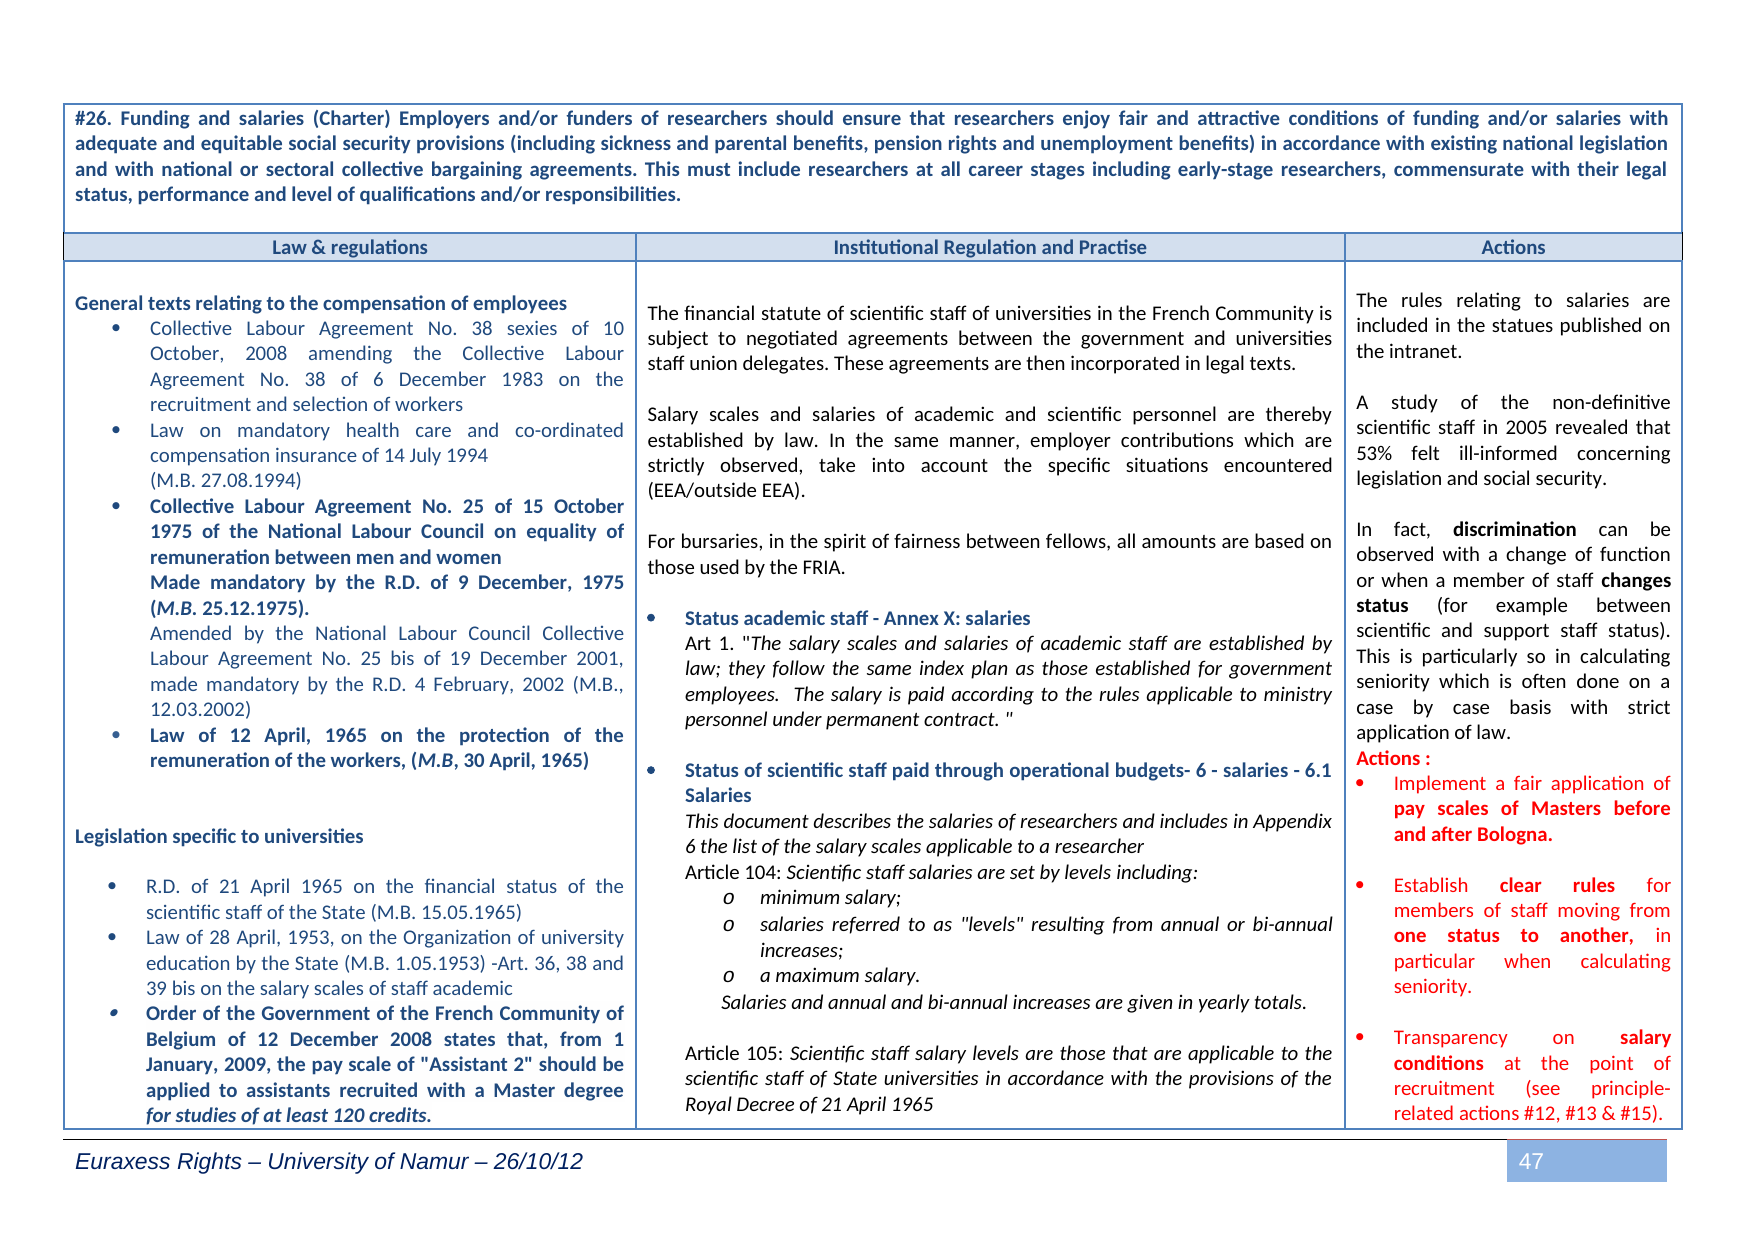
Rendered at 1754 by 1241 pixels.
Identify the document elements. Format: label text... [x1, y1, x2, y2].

table_cell The rules relating to salaries are included in the statues published on the intranet. A study of the non-definitive scientific staff in 2005 revealed that 53% felt ill-informed concerning legislation and social security. In fact, discrimination can be observed with a change of function or when a member of staff changes status (for example between scientific and support staff status). This is particularly so in calculating seniority which is often done on a case by case basis with strict application of law. Actions : Implement a fair application of pay scales of Masters before and after Bologna. Establish clear rules for members of staff moving from one status to another, in particular when calculating seniority. Transparency on salary conditions at the point of recruitment (see principle-related actions #12, #13 & #15). [1346, 262, 1681, 1128]
table_cell Law & regulations [64, 234, 635, 260]
table_cell Actions [1346, 234, 1682, 260]
table_cell General texts relating to the compensation of employees Collective Labour Agreement No. 38 sexies of 10 October, 2008 amending the Collective Labour Agreement No. 38 of 6 December 1983 on the recruitment and selection of workers Law on mandatory health care and co-ordinated compensation insurance of 14 July 1994 (M.B. 27.08.1994) Collective Labour Agreement No. 25 of 15 October 1975 of the National Labour Council on equality of remuneration between men and women Made mandatory by the R.D. of 9 December, 1975 (M.B. 25.12.1975). Amended by the National Labour Council Collective Labour Agreement No. 25 bis of 19 December 2001, made mandatory by the R.D. 4 February, 2002 (M.B., 12.03.2002) Law of 12 April, 1965 on the protection of the remuneration of the workers, (M.B, 30 April, 1965) Legislation specific to universities R.D. of 21 April 1965 on the financial status of the scientific staff of the State (M.B. 15.05.1965) Law of 28 April, 1953, on the Organization of university education by the State (M.B. 1.05.1953) -Art. 36, 38 and 39 bis on the salary scales of staff academic Order of the Government of the French Community of Belgium of 12 December 2008 states that, from 1 January, 2009, the pay scale of "Assistant 2" should be applied to assistants recruited with a Master degree for studies of at least 120 credits. [65, 262, 635, 1128]
table_cell The financial statute of scientific staff of universities in the French Community is subject to negotiated agreements between the government and universities staff union delegates. These agreements are then incorporated in legal texts. Salary scales and salaries of academic and scientific personnel are thereby established by law. In the same manner, employer contributions which are strictly observed, take into account the specific situations encountered (EEA/outside EEA). For bursaries, in the spirit of fairness between fellows, all amounts are based on those used by the FRIA. Status academic staff - Annex X: salaries Art 1. "The salary scales and salaries of academic staff are established by law; they follow the same index plan as those established for government employees. The salary is paid according to the rules applicable to ministry personnel under permanent contract. " Status of scientific staff paid through operational budgets- 6 - salaries - 6.1 Salaries This document describes the salaries of researchers and includes in Appendix 6 the list of the salary scales applicable to a researcher Article 104: Scientific staff salaries are set by levels including: minimum salary; salaries referred to as "levels" resulting from annual or bi-annual increases; a maximum salary. Salaries and annual and bi-annual increases are given in yearly totals. Article 105: Scientific staff salary levels are those that are applicable to the scientific staff of State universities in accordance with the provisions of the Royal Decree of 21 April 1965 [637, 262, 1344, 1128]
table_header #26. Funding and salaries (Charter) Employers and/or funders of researchers should ensure that researchers enjoy fair and attractive conditions of funding and/or salaries with adequate and equitable social security provisions (including sickness and parental benefits, pension rights and unemployment benefits) in accordance with existing national legislation and with national or sectoral collective bargaining agreements. This must include researchers at all career stages including early-stage researchers, commensurate with their legal status, performance and level of qualifications and/or responsibilities. [65, 105, 1681, 232]
table_cell Institutional Regulation and Practise [637, 234, 1344, 260]
